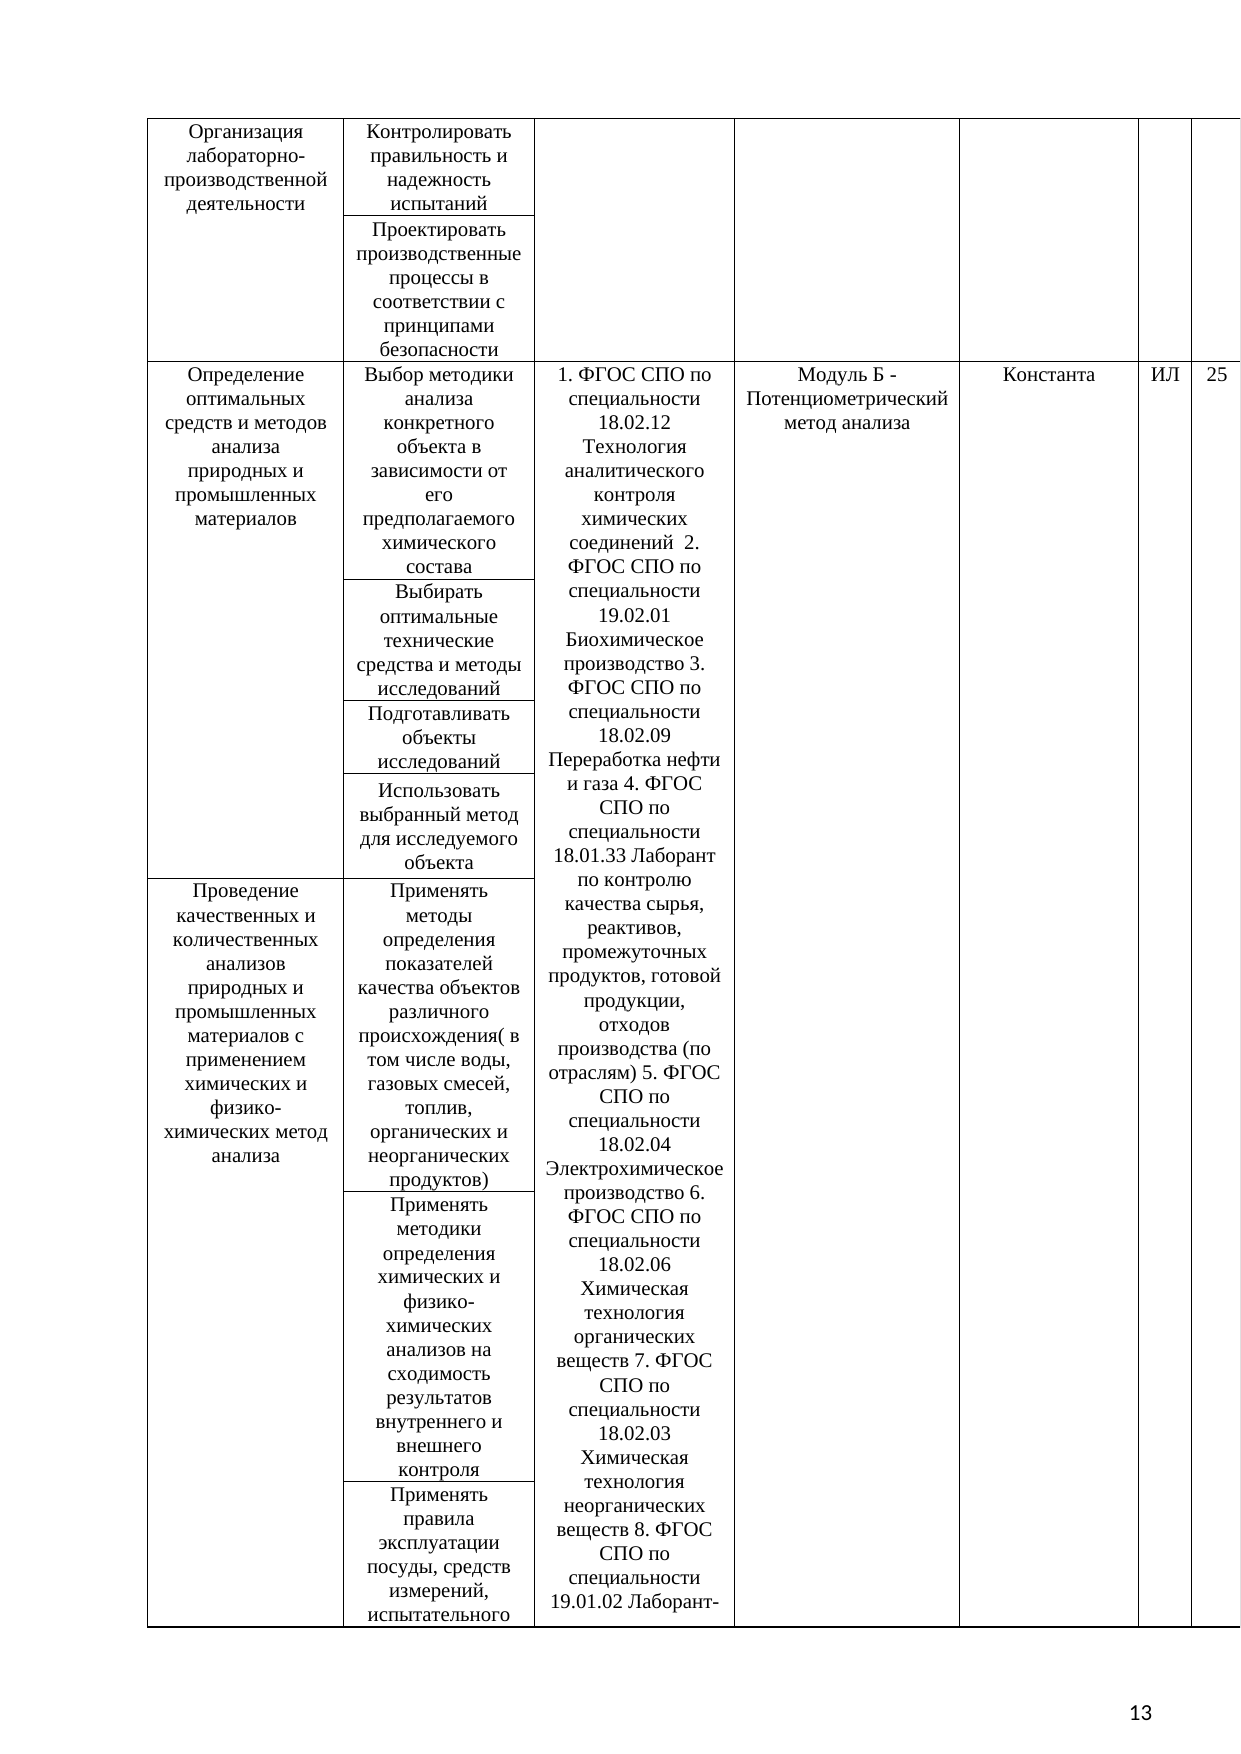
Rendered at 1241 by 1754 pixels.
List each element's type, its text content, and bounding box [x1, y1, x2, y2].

table_cell Использовать выбранный метод для исследуемого объекта [344, 774, 534, 877]
table_header [1192, 119, 1240, 361]
table_header Организация лабораторно- производственной деятельности [148, 119, 343, 361]
table_cell Модуль Б - Потенциометрический метод анализа [735, 362, 959, 1626]
table_cell ИЛ [1139, 362, 1191, 1626]
table_cell Выбирать оптимальные технические средства и методы исследований [344, 580, 534, 700]
table_header Контролировать правильность и надежность испытаний [344, 119, 534, 215]
table_header [960, 119, 1138, 361]
table_cell 25 [1192, 362, 1240, 1626]
table_header [535, 119, 734, 361]
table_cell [344, 1482, 534, 1626]
table_cell Константа [960, 362, 1138, 1626]
table_header [1139, 119, 1191, 361]
table_cell Применять методики определения химических и физико-химических анализов на сходимость результатов внутреннего и внешнего контроля [344, 1192, 534, 1481]
table_cell Определение оптимальных средств и методов анализа природных и промышленных материалов [148, 362, 343, 877]
table_cell Применять методы определения показателей качества объектов различного происхождения( в том числе воды, газовых смесей, топлив, органических и неорганических продуктов) [344, 879, 534, 1191]
table_cell Проведение качественных и количественных анализов природных и промышленных материалов с применением химических и физико-химических метод анализа [148, 879, 343, 1626]
table_cell Проектировать производственные процессы в соответствии с принципами безопасности [344, 216, 534, 361]
table_cell 1. ФГОС СПО по специальности 18.02.12 Технология аналитического контроля химических соединений 2. ФГОС СПО по специальности 19.02.01 Биохимическое производство 3. ФГОС СПО по специальности 18.02.09 Переработка нефти и газа 4. ФГОС СПО по специальности 18.01.33 Лаборант по контролю качества сырья, реактивов, промежуточных продуктов, готовой продукции, отходов производства (по отраслям) 5. ФГОС СПО по специальности 18.02.04 Электрохимическое производство 6. ФГОС СПО по специальности 18.02.06 Химическая технология органических веществ 7. ФГОС СПО по специальности 18.02.03 Химическая технология неорганических веществ 8. ФГОС СПО по специальности 19.01.02 Лаборант-аналитик [535, 362, 734, 1626]
table_cell Выбор методики анализа конкретного объекта в зависимости от его предполагаемого химического состава [344, 362, 534, 578]
table_header [735, 119, 959, 361]
table_cell Подготавливать объекты исследований [344, 701, 534, 773]
